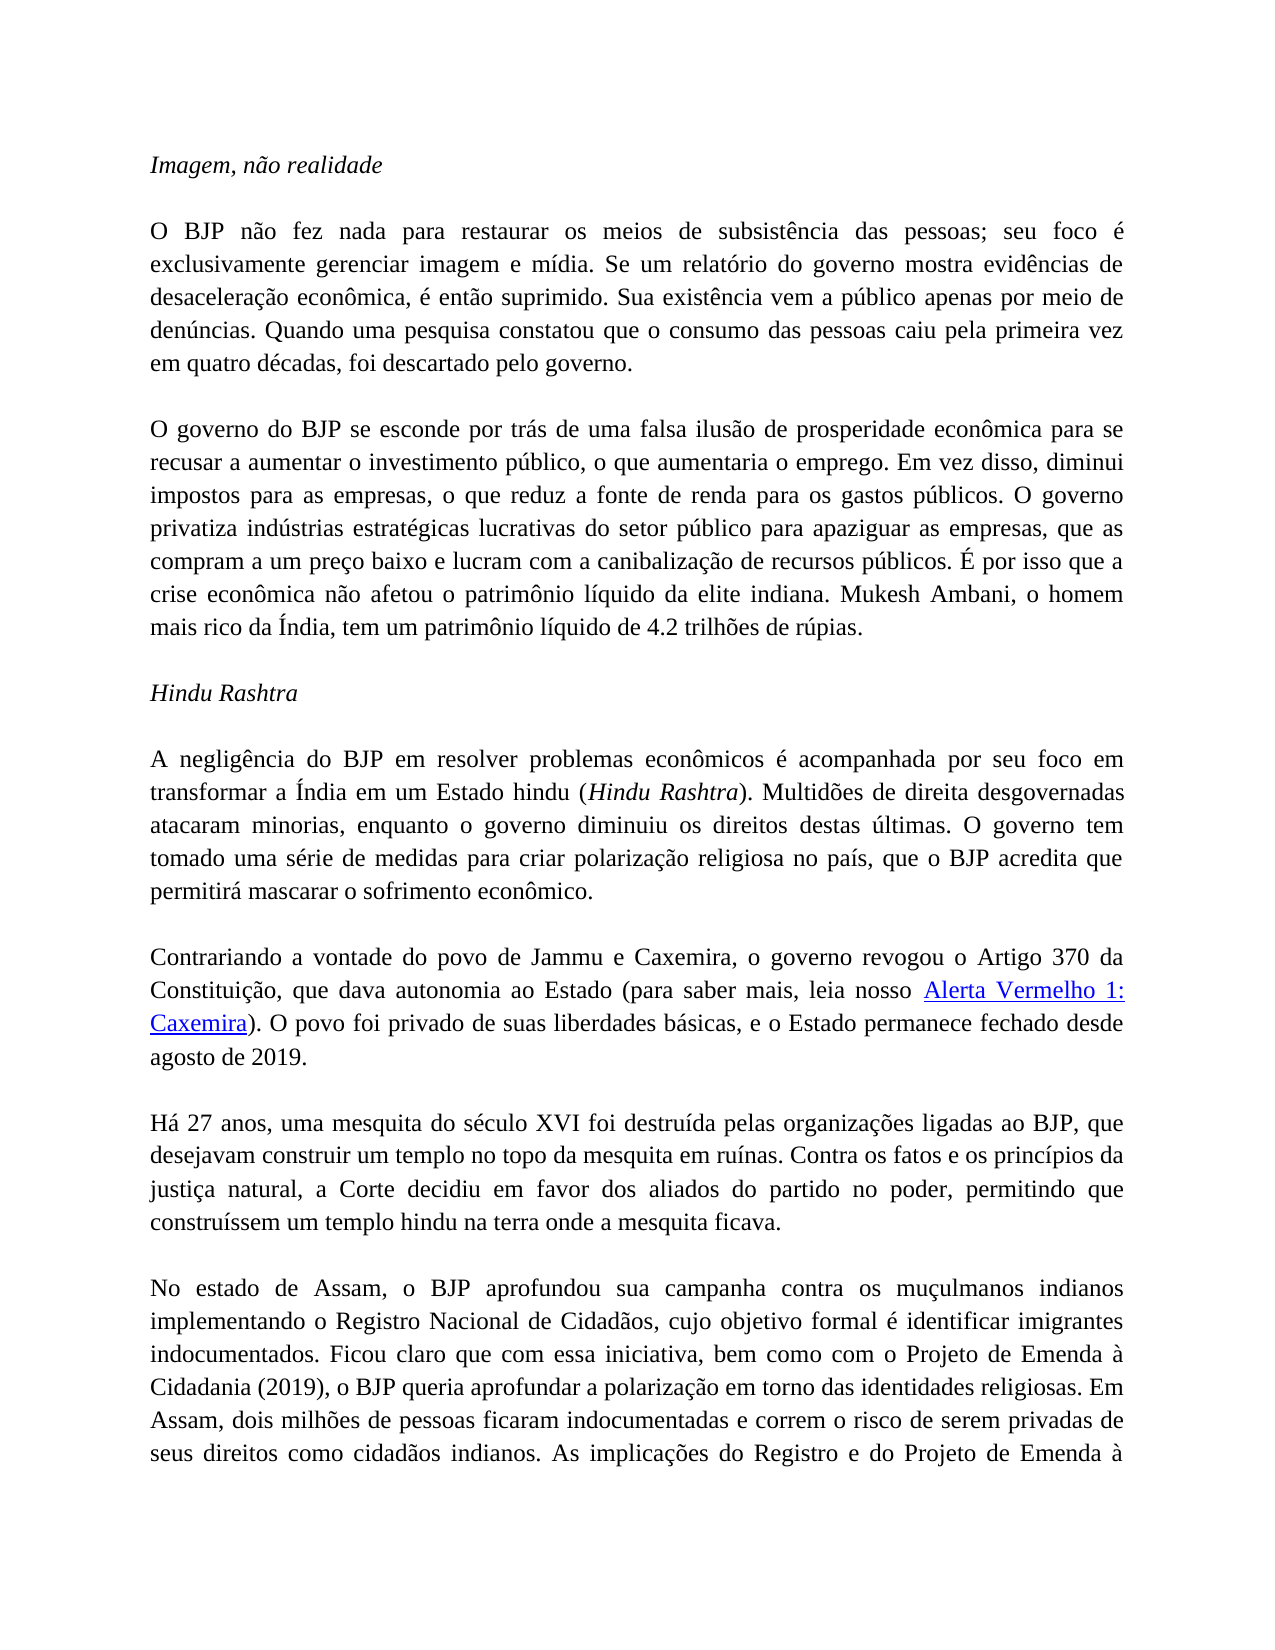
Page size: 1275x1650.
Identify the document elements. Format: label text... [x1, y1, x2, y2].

text Há 27 anos, uma mesquita do século XVI foi destruída pelas organizações ligadas ao BJP, que desejavam construir um templo no topo da mesquita em ruínas. Contra os fatos e os princípios da justiça natural, a Corte decidiu em favor dos aliados do partido no poder, permitindo que construíssem um templo hindu na terra onde a mesquita ficava. [150, 1108, 1125, 1235]
text Hindu Rashtra [150, 678, 1125, 707]
text O BJP não fez nada para restaurar os meios de subsistência das pessoas; seu foco é exclusivamente gerenciar imagem e mídia. Se um relatório do governo mostra evidências de desaceleração econômica, é então suprimido. Sua existência vem a público apenas por meio de denúncias. Quando uma pesquisa constatou que o consumo das pessoas caiu pela primeira vez em quatro décadas, foi descartado pelo governo. [150, 216, 1125, 377]
text Imagem, não realidade [150, 150, 1125, 179]
text O governo do BJP se esconde por trás de uma falsa ilusão de prosperidade econômica para se recusar a aumentar o investimento público, o que aumentaria o emprego. Em vez disso, diminui impostos para as empresas, o que reduz a fonte de renda para os gastos públicos. O governo privatiza indústrias estratégicas lucrativas do setor público para apaziguar as empresas, que as compram a um preço baixo e lucram com a canibalização de recursos públicos. É por isso que a crise econômica não afetou o patrimônio líquido da elite indiana. Mukesh Ambani, o homem mais rico da Índia, tem um patrimônio líquido de 4.2 trilhões de rúpias. [150, 414, 1125, 641]
text Contrariando a vontade do povo de Jammu e Caxemira, o governo revogou o Artigo 370 da Constituição, que dava autonomia ao Estado (para saber mais, leia nosso Alerta Vermelho 1: Caxemira). O povo foi privado de suas liberdades básicas, e o Estado permanece fechado desde agosto de 2019. [150, 942, 1125, 1070]
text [150, 1273, 1125, 1467]
text A negligência do BJP em resolver problemas econômicos é acompanhada por seu foco em transformar a Índia em um Estado hindu (Hindu Rashtra). Multidões de direita desgovernadas atacaram minorias, enquanto o governo diminuiu os direitos destas últimas. O governo tem tomado uma série de medidas para criar polarização religiosa no país, que o BJP acredita que permitirá mascarar o sofrimento econômico. [150, 744, 1125, 905]
